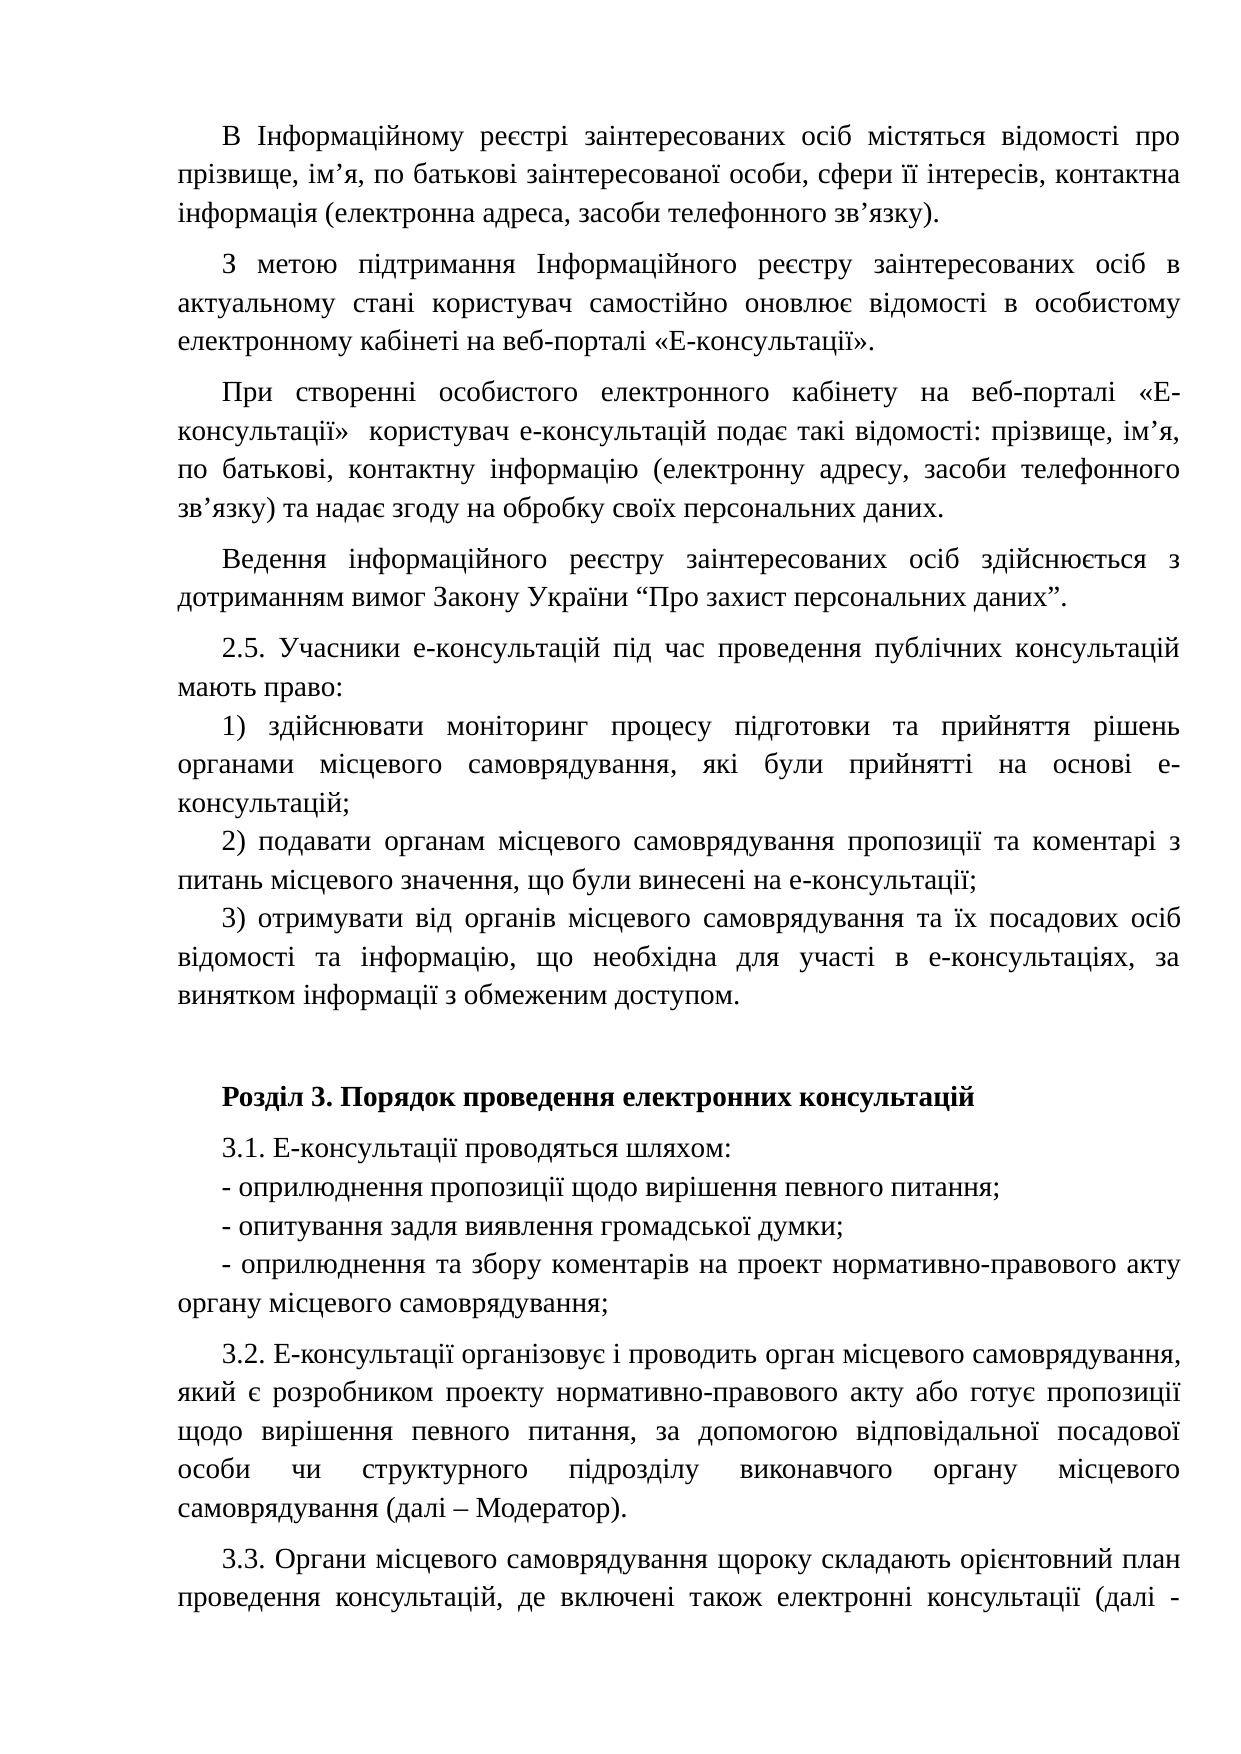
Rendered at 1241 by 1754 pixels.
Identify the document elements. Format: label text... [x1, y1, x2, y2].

text Ведення інформаційного реєстру заінтересованих осіб здійснюється з дотриманням вимог Закону України “Про захист персональних даних”. [177, 541, 1181, 613]
text 3.1. Е-консультації проводяться шляхом: [177, 1131, 1181, 1164]
text Розділ 3. Порядок проведення електронних консультацій [177, 1079, 1181, 1113]
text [177, 1541, 1181, 1613]
text - оприлюднення пропозиції щодо вирішення певного питання; [177, 1169, 1181, 1203]
text - оприлюднення та збору коментарів на проект нормативно-правового акту органу місцевого самоврядування; [177, 1246, 1181, 1318]
text - опитування задля виявлення громадської думки; [177, 1208, 1181, 1241]
text 1) здійснювати моніторинг процесу підготовки та прийняття рішень органами місцевого самоврядування, які були прийнятті на основі е-консультацій; [177, 708, 1181, 818]
text 3) отримувати від органів місцевого самоврядування та їх посадових осіб відомості та інформацію, що необхідна для участі в е-консультаціях, за винятком інформації з обмеженим доступом. [177, 900, 1181, 1011]
text При створенні особистого електронного кабінету на веб-порталі «Е-консультації» користувач е-консультацій подає такі відомості: прізвище, ім’я, по батькові, контактну інформацію (електронну адресу, засоби телефонного зв’язку) та надає згоду на обробку своїх персональних даних. [177, 374, 1181, 523]
text 3.2. Е-консультації організовує і проводить орган місцевого самоврядування, який є розробником проекту нормативно-правового акту або готує пропозиції щодо вирішення певного питання, за допомогою відповідальної посадової особи чи структурного підрозділу виконавчого органу місцевого самоврядування (далі – Модератор). [177, 1336, 1181, 1523]
text 2) подавати органам місцевого самоврядування пропозиції та коментарі з питань місцевого значення, що були винесені на е-консультації; [177, 823, 1181, 895]
text З метою підтримання Інформаційного реєстру заінтересованих осіб в актуальному стані користувач самостійно оновлює відомості в особистому електронному кабінеті на веб-порталі «Е-консультації». [177, 246, 1181, 357]
text 2.5. Учасники е-консультацій під час проведення публічних консультацій мають право: [177, 631, 1181, 703]
text В Інформаційному реєстрі заінтересованих осіб містяться відомості про прізвище, ім’я, по батькові заінтересованої особи, сфери її інтересів, контактна інформація (електронна адреса, засоби телефонного зв’язку). [177, 118, 1181, 229]
